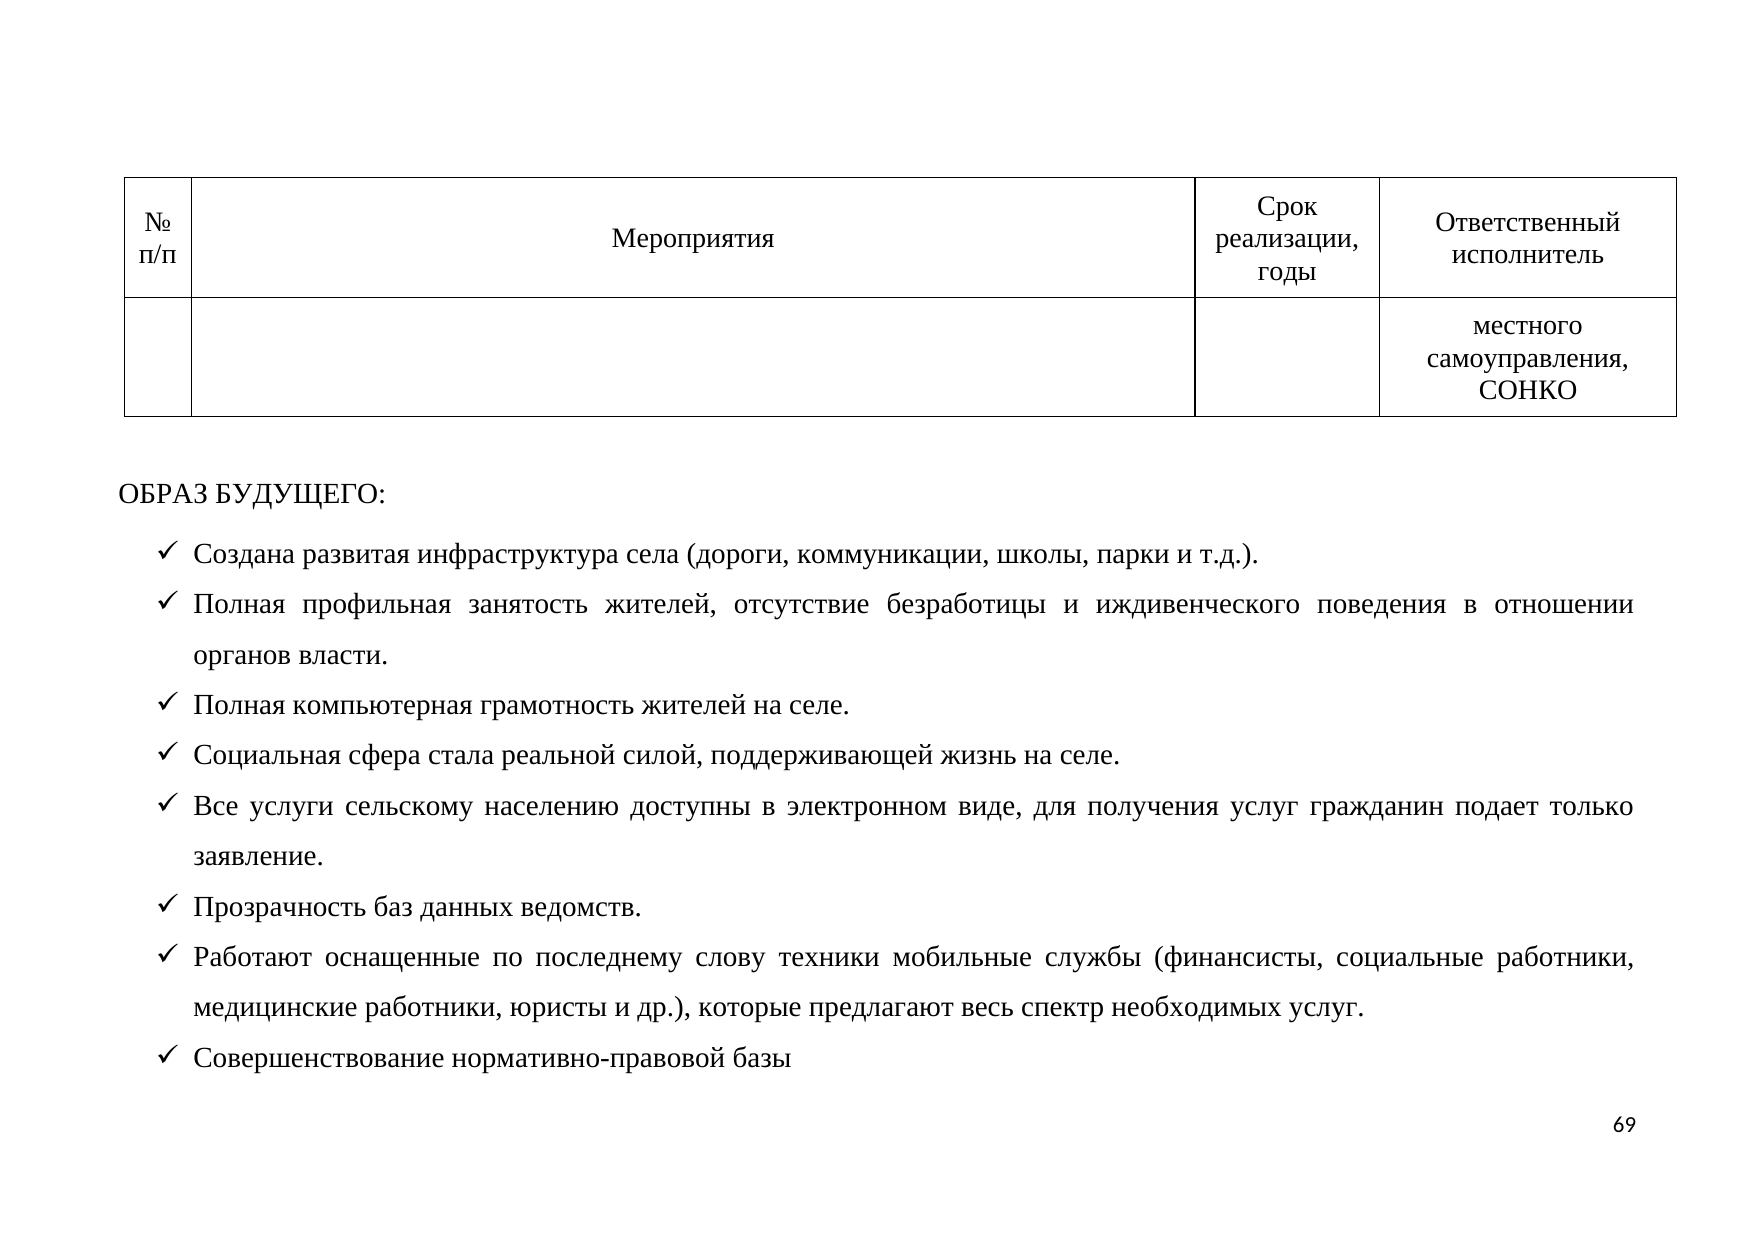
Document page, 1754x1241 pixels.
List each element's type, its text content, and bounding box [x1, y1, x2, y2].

list Работают оснащенные по последнему слову техники мобильные службы (финансисты, социальные работники, медицинские работники, юристы и др.), которые предлагают весь спектр необходимых услуг. [156, 939, 1636, 1023]
list Полная профильная занятость жителей, отсутствие безработицы и иждивенческого поведения в отношении органов власти. [156, 586, 1636, 670]
list Все услуги сельскому населению доступны в электронном виде, для получения услуг гражданин подает только заявление. [156, 788, 1636, 872]
list Совершенствование нормативно-правовой базы [156, 1040, 1636, 1073]
list Полная компьютерная грамотность жителей на селе. [156, 687, 1636, 721]
list Создана развитая инфраструктура села (дороги, коммуникации, школы, парки и т.д.). [156, 536, 1636, 569]
table_header Мероприятия [192, 178, 1194, 297]
text ОБРАЗ БУДУЩЕГО: [118, 477, 1636, 510]
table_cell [1380, 298, 1676, 416]
table_cell [125, 298, 191, 416]
table_header № п/п [125, 178, 191, 297]
table_cell [1196, 298, 1379, 416]
table_header Ответственный исполнитель [1380, 178, 1676, 297]
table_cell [192, 298, 1194, 416]
table_header Срок реализации, годы [1196, 178, 1379, 297]
list Прозрачность баз данных ведомств. [156, 889, 1636, 922]
list Социальная сфера стала реальной силой, поддерживающей жизнь на селе. [156, 737, 1636, 771]
